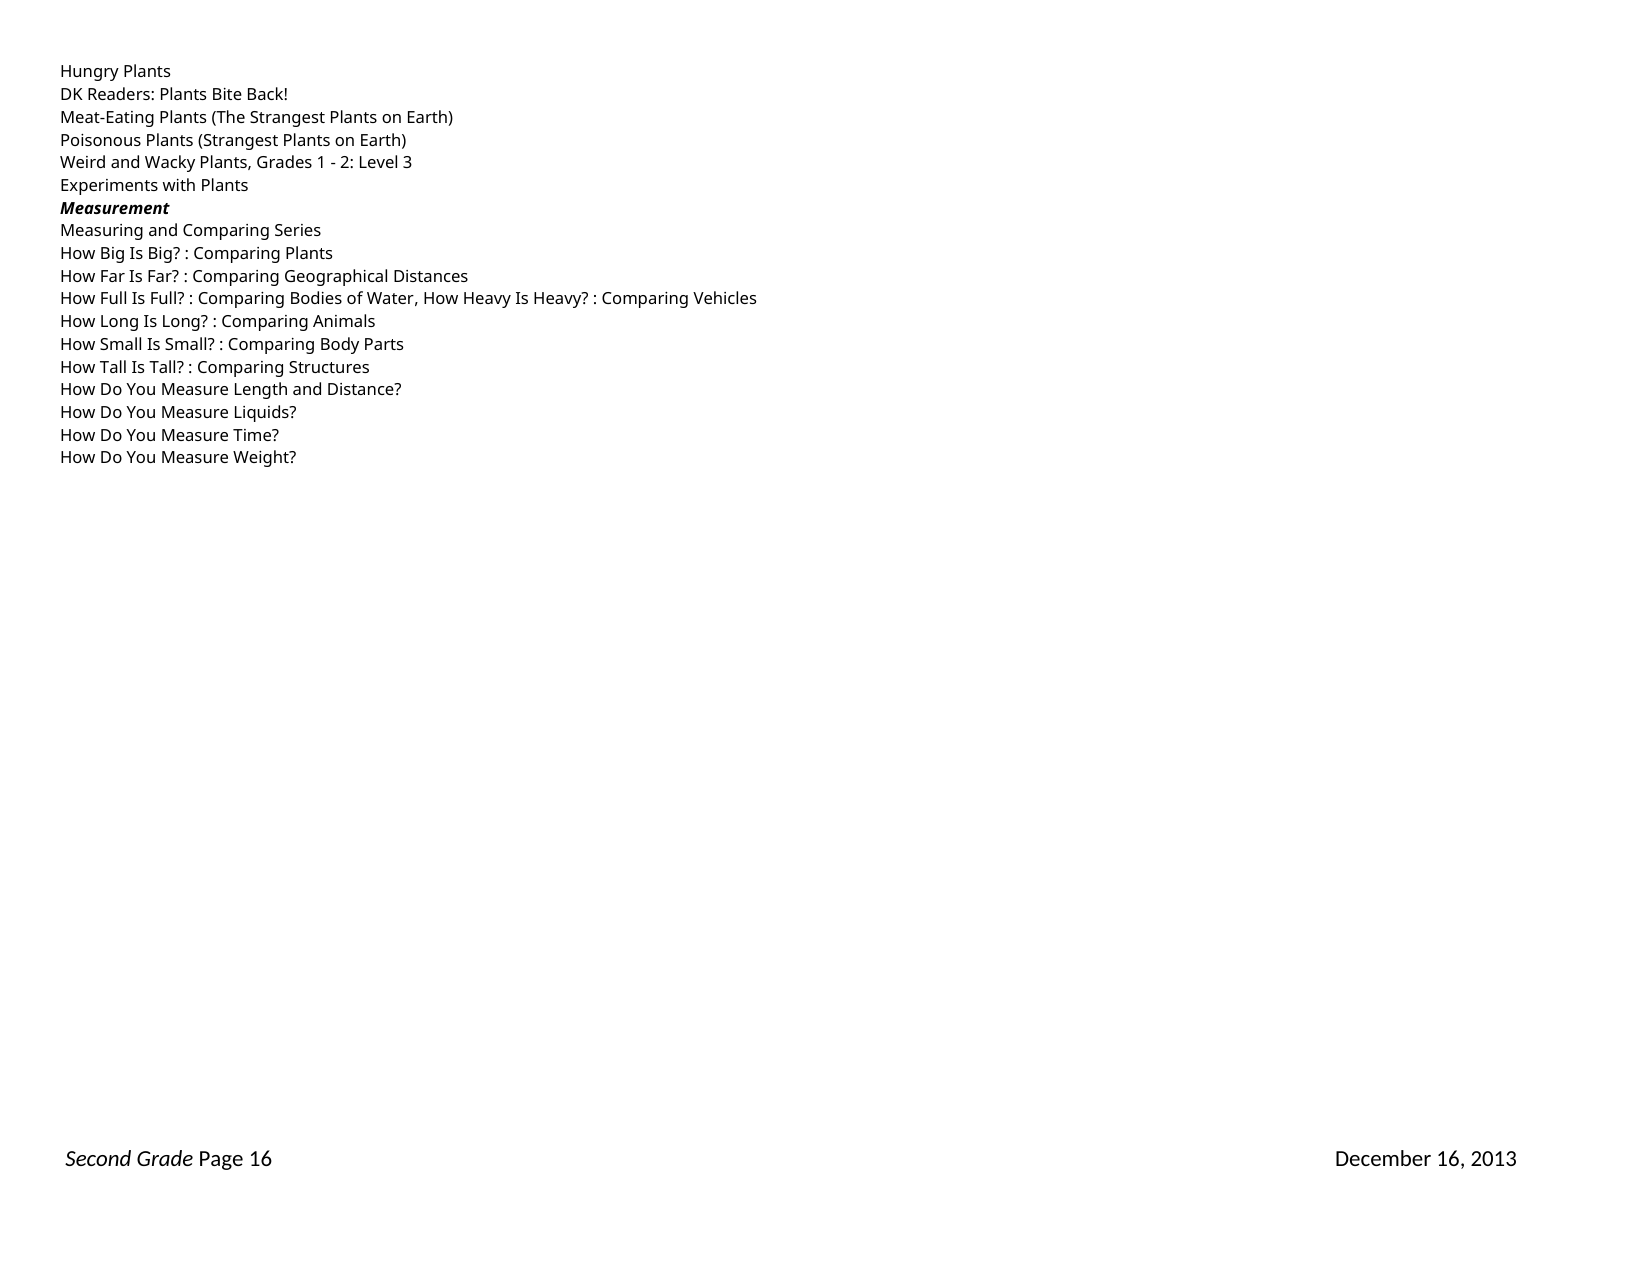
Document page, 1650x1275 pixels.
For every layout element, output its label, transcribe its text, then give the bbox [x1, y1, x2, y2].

text How Long Is Long? : Comparing Animals [60, 310, 1590, 332]
text How Do You Measure Length and Distance? [60, 378, 1590, 401]
text Measurement [60, 196, 1590, 219]
text Meat-Eating Plants (The Strangest Plants on Earth) [60, 105, 1590, 128]
text How Full Is Full? : Comparing Bodies of Water, How Heavy Is Heavy? : Comparing Vehicles [60, 287, 1590, 310]
text How Do You Measure Weight? [60, 446, 1590, 469]
subtitle Weird and Wacky Plants, Grades 1 - 2: Level 3 [60, 151, 1590, 173]
text How Small Is Small? : Comparing Body Parts [60, 332, 1590, 355]
text How Do You Measure Liquids? [60, 401, 1590, 423]
subtitle Experiments with Plants [60, 173, 1590, 196]
text How Do You Measure Time? [60, 423, 1590, 446]
text How Big Is Big? : Comparing Plants [60, 242, 1590, 264]
subtitle Hungry Plants [60, 60, 1590, 83]
text Measuring and Comparing Series [60, 219, 1590, 242]
text Poisonous Plants (Strangest Plants on Earth) [60, 128, 1590, 151]
text How Far Is Far? : Comparing Geographical Distances [60, 264, 1590, 287]
text DK Readers: Plants Bite Back! [60, 83, 1590, 105]
text How Tall Is Tall? : Comparing Structures [60, 355, 1590, 378]
